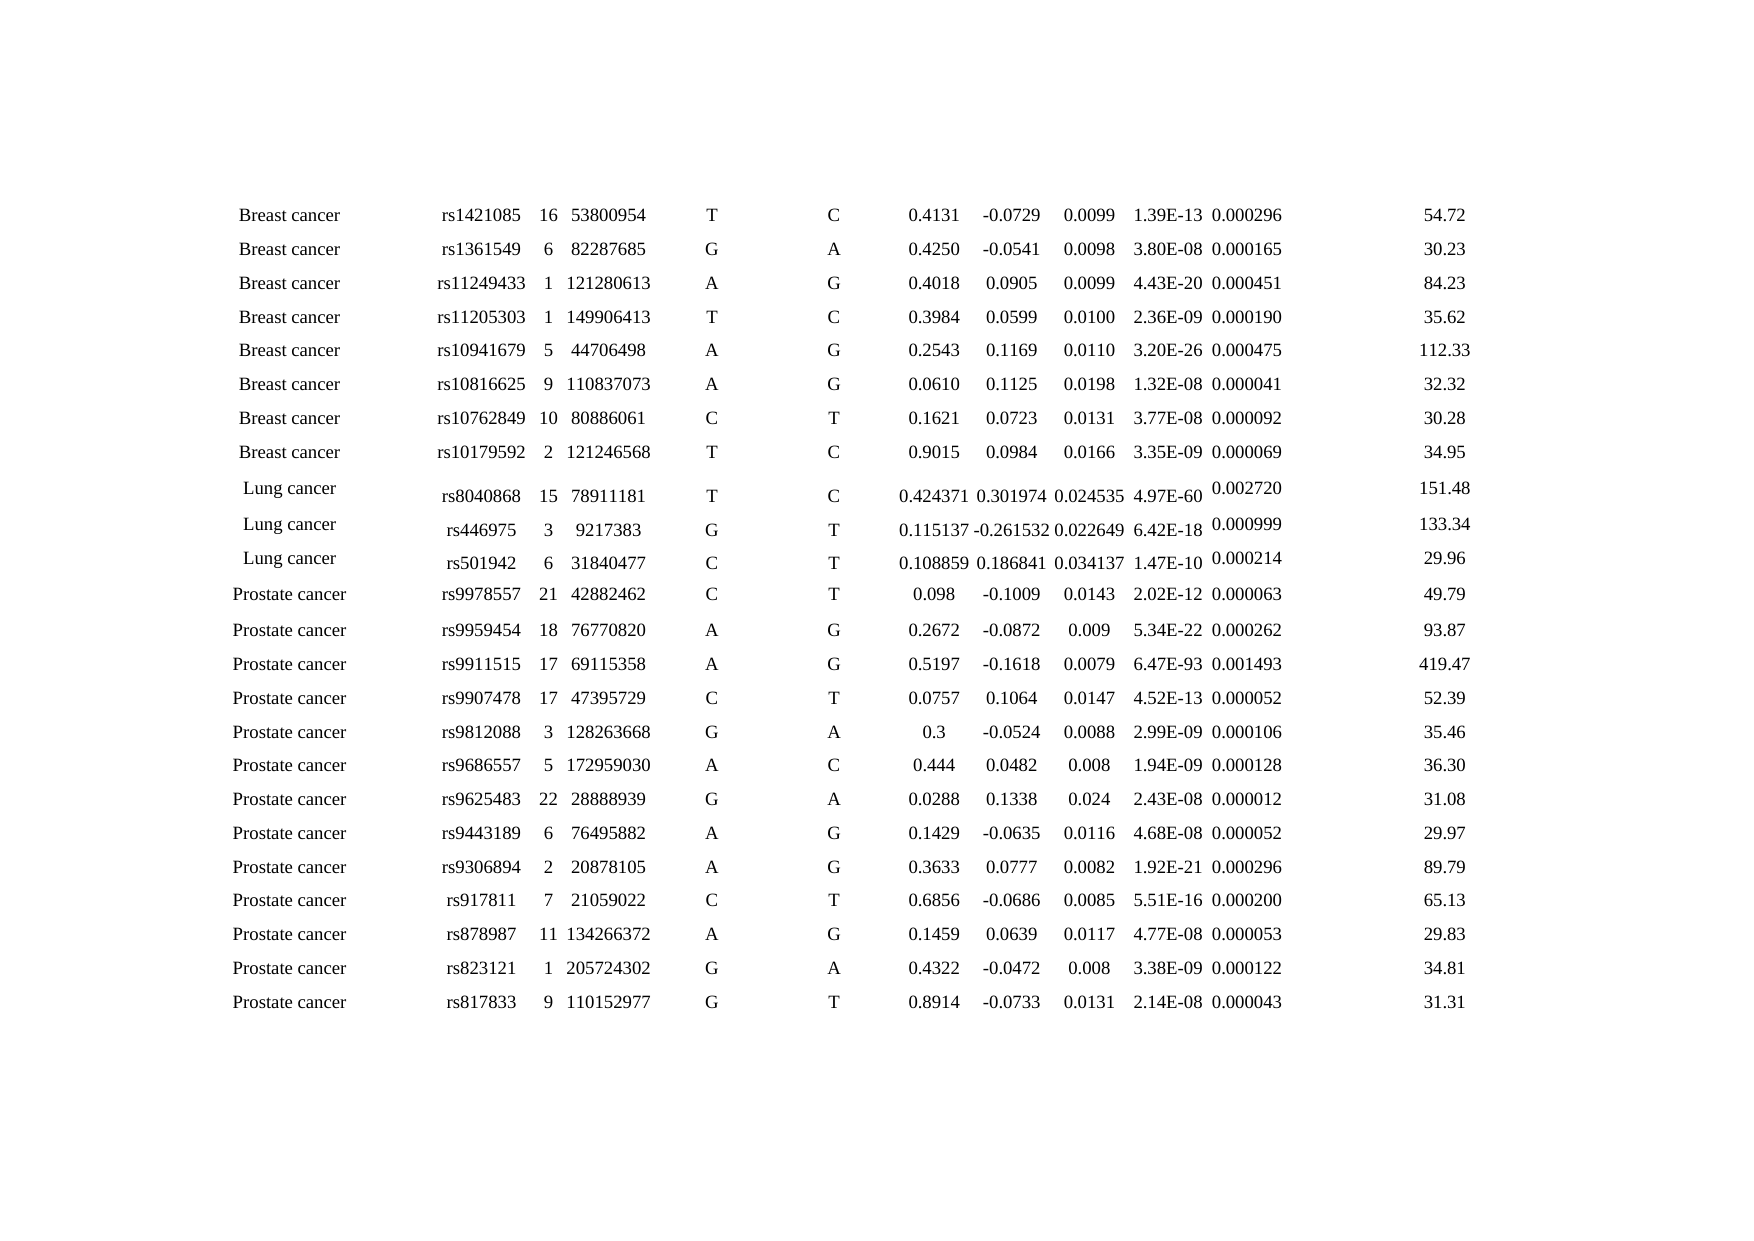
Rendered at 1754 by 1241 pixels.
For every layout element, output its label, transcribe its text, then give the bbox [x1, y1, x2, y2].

table_cell G [771, 333, 897, 366]
table_cell 0.2543 [897, 333, 971, 366]
table_cell 0.0110 [1052, 333, 1126, 366]
table_cell 0.0116 [1052, 815, 1126, 849]
table_cell 0.0088 [1052, 714, 1126, 748]
table_cell 0.008 [1052, 950, 1126, 984]
table_cell rs501942 [430, 540, 532, 574]
table_cell rs10941679 [430, 333, 532, 366]
table_cell 5.34E-22 [1126, 613, 1209, 646]
table_cell 21 [533, 574, 564, 613]
table_cell G [771, 849, 897, 883]
table_cell 17 [533, 646, 564, 680]
table_cell G [771, 815, 897, 849]
table_cell 82287685 [564, 231, 653, 265]
table_cell A [771, 781, 897, 815]
table_cell A [653, 333, 771, 366]
table_cell A [653, 916, 771, 950]
table_cell 0.024 [1052, 781, 1126, 815]
table_cell 0.4018 [897, 265, 971, 299]
table_cell A [771, 231, 897, 265]
table_cell A [653, 366, 771, 400]
table_cell 2.36E-09 [1126, 299, 1209, 333]
table_cell 110152977 [564, 984, 653, 1018]
table_cell 2 [533, 849, 564, 883]
table_cell 1 [533, 299, 564, 333]
table_cell 0.8914 [897, 984, 971, 1018]
table_cell rs1421085 [430, 198, 532, 231]
table_cell 0.2672 [897, 613, 971, 646]
table_cell 134266372 [564, 916, 653, 950]
table_cell G [653, 984, 771, 1018]
table_cell G [653, 781, 771, 815]
table_cell 0.0599 [971, 299, 1052, 333]
table_cell 0.1169 [971, 333, 1052, 366]
table_cell Prostate cancer [149, 714, 430, 748]
table_cell 4.77E-08 [1126, 916, 1209, 950]
table_cell Prostate cancer [149, 950, 430, 984]
table_cell 0.024535 [1052, 468, 1126, 506]
table_cell 3.20E-26 [1126, 333, 1209, 366]
table_cell rs11205303 [430, 299, 532, 333]
table_cell G [771, 916, 897, 950]
table_cell 1.47E-10 [1126, 540, 1209, 574]
table_cell 0.0757 [897, 680, 971, 714]
table_cell 5 [533, 333, 564, 366]
table_cell 2.02E-12 [1126, 574, 1209, 613]
table_cell 6.47E-93 [1126, 646, 1209, 680]
table_cell C [771, 468, 897, 506]
table_cell 1.32E-08 [1126, 366, 1209, 400]
table_cell 9217383 [564, 506, 653, 540]
table_cell 49.79 [1284, 574, 1605, 613]
table_cell 0.0143 [1052, 574, 1126, 613]
table_cell 0.0198 [1052, 366, 1126, 400]
table_cell 0.008 [1052, 748, 1126, 781]
table_cell -0.0686 [971, 883, 1052, 916]
table_cell Prostate cancer [149, 916, 430, 950]
table_cell rs9443189 [430, 815, 532, 849]
table_cell Prostate cancer [149, 883, 430, 916]
table_cell 84.23 [1284, 265, 1605, 299]
table_cell 0.1125 [971, 366, 1052, 400]
table_cell Breast cancer [149, 299, 430, 333]
table_cell rs10816625 [430, 366, 532, 400]
table_cell 0.0610 [897, 366, 971, 400]
table_cell A [653, 265, 771, 299]
table_cell 0.3 [897, 714, 971, 748]
table_cell 0.000190 [1209, 299, 1284, 333]
table_cell 0.000043 [1209, 984, 1284, 1018]
table_cell Prostate cancer [149, 781, 430, 815]
table_cell 18 [533, 613, 564, 646]
table_cell A [653, 815, 771, 849]
table_cell -0.0729 [971, 198, 1052, 231]
table_cell rs9978557 [430, 574, 532, 613]
table_cell rs878987 [430, 916, 532, 950]
table_cell 0.0100 [1052, 299, 1126, 333]
table_cell 0.001493 [1209, 646, 1284, 680]
table_cell 0.000063 [1209, 574, 1284, 613]
table_cell rs8040868 [430, 468, 532, 506]
table_cell 0.000200 [1209, 883, 1284, 916]
table_cell 6 [533, 815, 564, 849]
table_cell 0.301974 [971, 468, 1052, 506]
table_cell Prostate cancer [149, 613, 430, 646]
table_cell 93.87 [1284, 613, 1605, 646]
table_cell 3 [533, 714, 564, 748]
table_cell G [771, 646, 897, 680]
table_cell C [653, 540, 771, 574]
table_cell T [653, 299, 771, 333]
table_cell 22 [533, 781, 564, 815]
table_cell 28888939 [564, 781, 653, 815]
table_cell 0.9015 [897, 434, 971, 468]
table_cell Prostate cancer [149, 984, 430, 1018]
table_cell 0.022649 [1052, 506, 1126, 540]
table_cell T [653, 198, 771, 231]
table_cell 32.32 [1284, 366, 1605, 400]
table_cell G [653, 231, 771, 265]
table_cell Breast cancer [149, 333, 430, 366]
table_cell 7 [533, 883, 564, 916]
table_cell 0.000296 [1209, 198, 1284, 231]
table_cell Prostate cancer [149, 815, 430, 849]
table_cell rs9959454 [430, 613, 532, 646]
table_cell 0.098 [897, 574, 971, 613]
table_cell -0.1618 [971, 646, 1052, 680]
table_cell 0.000052 [1209, 680, 1284, 714]
table_cell 0.0288 [897, 781, 971, 815]
table_cell rs9907478 [430, 680, 532, 714]
table_cell rs9911515 [430, 646, 532, 680]
table_cell 0.0117 [1052, 916, 1126, 950]
table_cell 0.5197 [897, 646, 971, 680]
table_cell C [653, 883, 771, 916]
table_cell 21059022 [564, 883, 653, 916]
table_cell 3.77E-08 [1126, 400, 1209, 434]
table_cell 0.0639 [971, 916, 1052, 950]
table_cell A [653, 849, 771, 883]
table_cell 0.000999 [1209, 506, 1284, 540]
table_cell T [771, 506, 897, 540]
table_cell 0.000451 [1209, 265, 1284, 299]
table_cell 17 [533, 680, 564, 714]
table_cell 4.97E-60 [1126, 468, 1209, 506]
table_cell 36.30 [1284, 748, 1605, 781]
table_cell 0.4322 [897, 950, 971, 984]
table_cell 0.000262 [1209, 613, 1284, 646]
table_cell -0.0472 [971, 950, 1052, 984]
table_cell 151.48 [1284, 468, 1605, 506]
table_cell 0.0098 [1052, 231, 1126, 265]
table_cell 30.23 [1284, 231, 1605, 265]
table_cell -0.0733 [971, 984, 1052, 1018]
table_cell -0.0524 [971, 714, 1052, 748]
table_cell G [653, 950, 771, 984]
table_cell -0.0541 [971, 231, 1052, 265]
table_cell 54.72 [1284, 198, 1605, 231]
table_cell 9 [533, 984, 564, 1018]
table_cell 121280613 [564, 265, 653, 299]
table_cell T [771, 540, 897, 574]
table_cell 0.6856 [897, 883, 971, 916]
table_cell 6 [533, 540, 564, 574]
table_cell 29.83 [1284, 916, 1605, 950]
table_cell 31840477 [564, 540, 653, 574]
table_cell -0.261532 [971, 506, 1052, 540]
table_cell C [653, 400, 771, 434]
table_cell Prostate cancer [149, 680, 430, 714]
table_cell 0.4131 [897, 198, 971, 231]
table_cell 2.99E-09 [1126, 714, 1209, 748]
table_cell rs11249433 [430, 265, 532, 299]
table_cell 5 [533, 748, 564, 781]
table_cell 34.95 [1284, 434, 1605, 468]
table_cell 44706498 [564, 333, 653, 366]
table_cell 47395729 [564, 680, 653, 714]
table_cell G [771, 366, 897, 400]
table_cell rs10762849 [430, 400, 532, 434]
table_cell 65.13 [1284, 883, 1605, 916]
table_cell 6.42E-18 [1126, 506, 1209, 540]
table_cell 76770820 [564, 613, 653, 646]
table_cell 69115358 [564, 646, 653, 680]
table_cell 89.79 [1284, 849, 1605, 883]
table_cell G [771, 265, 897, 299]
table_cell 0.1459 [897, 916, 971, 950]
table_cell 20878105 [564, 849, 653, 883]
table_cell 0.0099 [1052, 265, 1126, 299]
table_cell 149906413 [564, 299, 653, 333]
table_cell 1.92E-21 [1126, 849, 1209, 883]
table_cell 0.000106 [1209, 714, 1284, 748]
table_cell 1.39E-13 [1126, 198, 1209, 231]
table_cell T [653, 434, 771, 468]
table_cell G [653, 506, 771, 540]
table_cell 0.108859 [897, 540, 971, 574]
table_cell 0.0482 [971, 748, 1052, 781]
table_cell 0.000041 [1209, 366, 1284, 400]
table_cell rs446975 [430, 506, 532, 540]
table_cell 0.115137 [897, 506, 971, 540]
table_cell 5.51E-16 [1126, 883, 1209, 916]
table_cell Breast cancer [149, 265, 430, 299]
table_cell -0.0635 [971, 815, 1052, 849]
table_cell 0.000092 [1209, 400, 1284, 434]
table_cell A [653, 646, 771, 680]
table_cell 4.68E-08 [1126, 815, 1209, 849]
table_cell rs817833 [430, 984, 532, 1018]
table_cell Prostate cancer [149, 574, 430, 613]
table_cell 0.0085 [1052, 883, 1126, 916]
table_cell rs10179592 [430, 434, 532, 468]
table_cell 0.002720 [1209, 468, 1284, 506]
table_cell 0.444 [897, 748, 971, 781]
table_cell Lung cancer [149, 506, 430, 540]
table_cell Prostate cancer [149, 748, 430, 781]
table_cell 0.0147 [1052, 680, 1126, 714]
table_cell Breast cancer [149, 198, 430, 231]
table_cell 1 [533, 265, 564, 299]
table_cell 0.000296 [1209, 849, 1284, 883]
table_cell 0.0131 [1052, 984, 1126, 1018]
table_cell 3.80E-08 [1126, 231, 1209, 265]
table_cell rs9306894 [430, 849, 532, 883]
table_cell rs917811 [430, 883, 532, 916]
table_cell 0.424371 [897, 468, 971, 506]
table_cell 0.0131 [1052, 400, 1126, 434]
table_cell 0.034137 [1052, 540, 1126, 574]
table_cell 29.97 [1284, 815, 1605, 849]
table_cell Breast cancer [149, 400, 430, 434]
table_cell 11 [533, 916, 564, 950]
table_cell 0.0099 [1052, 198, 1126, 231]
table_cell 0.000214 [1209, 540, 1284, 574]
table_cell 4.52E-13 [1126, 680, 1209, 714]
table_cell 0.0723 [971, 400, 1052, 434]
table_cell 0.009 [1052, 613, 1126, 646]
table_cell 0.000069 [1209, 434, 1284, 468]
table_cell 205724302 [564, 950, 653, 984]
table_cell 128263668 [564, 714, 653, 748]
table_cell C [653, 680, 771, 714]
table_cell G [653, 714, 771, 748]
table_cell 1 [533, 950, 564, 984]
table_cell 30.28 [1284, 400, 1605, 434]
table_cell 0.3633 [897, 849, 971, 883]
table_cell C [771, 299, 897, 333]
table_cell 35.62 [1284, 299, 1605, 333]
table_cell C [771, 748, 897, 781]
table_cell 34.81 [1284, 950, 1605, 984]
table_cell 78911181 [564, 468, 653, 506]
table_cell 4.43E-20 [1126, 265, 1209, 299]
table_cell rs823121 [430, 950, 532, 984]
table_cell 52.39 [1284, 680, 1605, 714]
table_cell T [771, 680, 897, 714]
table_cell 0.000053 [1209, 916, 1284, 950]
table_cell 121246568 [564, 434, 653, 468]
table_cell 9 [533, 366, 564, 400]
table_cell 2 [533, 434, 564, 468]
table_cell T [771, 984, 897, 1018]
table_cell C [653, 574, 771, 613]
table_cell 0.0166 [1052, 434, 1126, 468]
table_cell 0.1621 [897, 400, 971, 434]
table_cell 0.1064 [971, 680, 1052, 714]
table_cell Prostate cancer [149, 849, 430, 883]
table_cell Breast cancer [149, 434, 430, 468]
table_cell T [771, 883, 897, 916]
table_cell -0.0872 [971, 613, 1052, 646]
table_cell 35.46 [1284, 714, 1605, 748]
table_cell 10 [533, 400, 564, 434]
table_cell 29.96 [1284, 540, 1605, 574]
table_cell 0.1338 [971, 781, 1052, 815]
table_cell 0.000128 [1209, 748, 1284, 781]
table_cell 3.35E-09 [1126, 434, 1209, 468]
table_cell 3 [533, 506, 564, 540]
table_cell rs9812088 [430, 714, 532, 748]
table_cell 0.0082 [1052, 849, 1126, 883]
table_cell 110837073 [564, 366, 653, 400]
table_cell T [771, 400, 897, 434]
table_cell rs9625483 [430, 781, 532, 815]
table_cell rs1361549 [430, 231, 532, 265]
table_cell 31.31 [1284, 984, 1605, 1018]
table_cell A [771, 714, 897, 748]
table_cell 419.47 [1284, 646, 1605, 680]
table_cell 16 [533, 198, 564, 231]
table_cell 0.000012 [1209, 781, 1284, 815]
table_cell 133.34 [1284, 506, 1605, 540]
table_cell A [653, 613, 771, 646]
table_cell rs9686557 [430, 748, 532, 781]
table_cell 172959030 [564, 748, 653, 781]
table_cell 0.000165 [1209, 231, 1284, 265]
table_cell 42882462 [564, 574, 653, 613]
table_cell 53800954 [564, 198, 653, 231]
table_cell Lung cancer [149, 540, 430, 574]
table_cell 0.000122 [1209, 950, 1284, 984]
table_cell 0.000475 [1209, 333, 1284, 366]
table_cell 3.38E-09 [1126, 950, 1209, 984]
table_cell 0.4250 [897, 231, 971, 265]
table_cell 0.3984 [897, 299, 971, 333]
table_cell G [771, 613, 897, 646]
table_cell 0.1429 [897, 815, 971, 849]
table_cell 2.43E-08 [1126, 781, 1209, 815]
table_cell A [771, 950, 897, 984]
table_cell C [771, 198, 897, 231]
table_cell Breast cancer [149, 366, 430, 400]
table_cell Prostate cancer [149, 646, 430, 680]
table_cell 15 [533, 468, 564, 506]
table_cell 0.0905 [971, 265, 1052, 299]
table_cell 0.000052 [1209, 815, 1284, 849]
table_cell 80886061 [564, 400, 653, 434]
table_cell 112.33 [1284, 333, 1605, 366]
table_cell Breast cancer [149, 231, 430, 265]
table_cell 2.14E-08 [1126, 984, 1209, 1018]
table_cell T [771, 574, 897, 613]
table_cell A [653, 748, 771, 781]
table_cell 0.186841 [971, 540, 1052, 574]
table_cell 6 [533, 231, 564, 265]
table_cell 1.94E-09 [1126, 748, 1209, 781]
table_cell 31.08 [1284, 781, 1605, 815]
table_cell 0.0079 [1052, 646, 1126, 680]
table_cell -0.1009 [971, 574, 1052, 613]
table_cell 0.0777 [971, 849, 1052, 883]
table_cell T [653, 468, 771, 506]
table_cell C [771, 434, 897, 468]
table_cell Lung cancer [149, 468, 430, 506]
table_cell 0.0984 [971, 434, 1052, 468]
table_cell 76495882 [564, 815, 653, 849]
